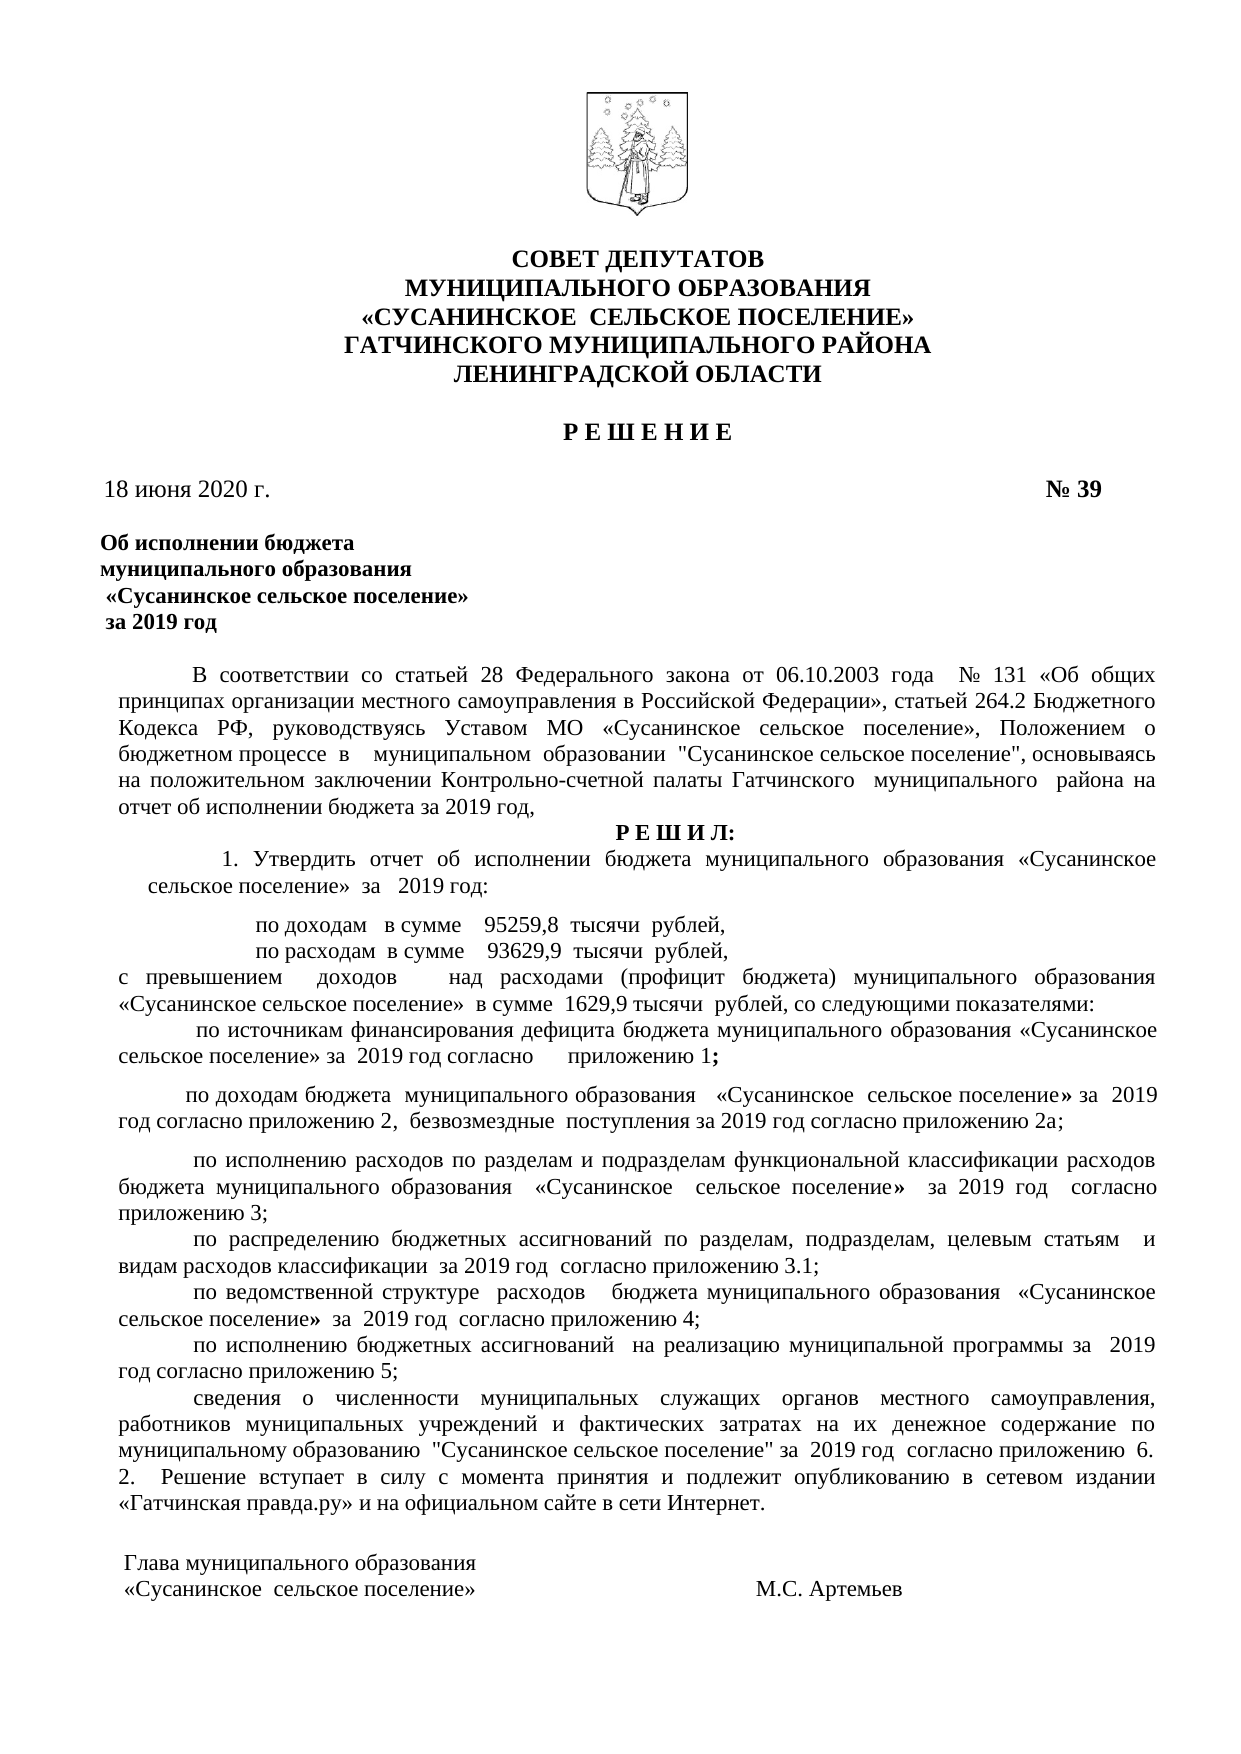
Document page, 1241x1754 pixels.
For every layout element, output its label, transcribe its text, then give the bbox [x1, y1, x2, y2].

text по расходам в сумме 93629,9 тысячи рублей, [118, 937, 1157, 963]
text Глава муниципального образования [118, 1549, 1157, 1575]
text «Сусанинское сельское поселение» М.С. Артемьев [118, 1575, 1157, 1602]
text ГАТЧИНСКОГО МУНИЦИПАЛЬНОГО РАЙОНА [118, 330, 1157, 359]
text по источникам финансирования дефицита бюджета муниципального образования «Сусанинское сельское поселение» за 2019 год согласно приложению 1; [118, 1016, 1157, 1069]
text ЛЕНИНГРАДСКОЙ ОБЛАСТИ [118, 359, 1157, 388]
text сведения о численности муниципальных служащих органов местного самоуправления, работников муниципальных учреждений и фактических затратах на их денежное содержание по муниципальному образованию "Сусанинское сельское поселение" за 2019 год согласно приложению 6. [118, 1384, 1157, 1463]
text по исполнению бюджетных ассигнований на реализацию муниципальной программы за 2019 год согласно приложению 5; [118, 1331, 1157, 1384]
table_header Об исполнении бюджета муниципального образования «Сусанинское сельское поселение» за 2019 год [89, 503, 705, 661]
text В соответствии со статьей 28 Федерального закона от 06.10.2003 года № 131 «Об общих принципах организации местного самоуправления в Российской Федерации», статьей 264.2 Бюджетного Кодекса РФ, руководствуясь Уставом МО «Сусанинское сельское поселение», Положением о бюджетном процессе в муниципальном образовании "Сусанинское сельское поселение", основываясь на положительном заключении Контрольно-счетной палаты Гатчинского муниципального района на отчет об исполнении бюджета за 2019 год, [118, 661, 1157, 819]
text по доходам бюджета муниципального образования «Сусанинское сельское поселение» за 2019 год согласно приложению 2, безвозмездные поступления за 2019 год согласно приложению 2а; [118, 1081, 1157, 1134]
text 1. Утвердить отчет об исполнении бюджета муниципального образования «Сусанинское сельское поселение» за 2019 год: [148, 845, 1157, 898]
text по ведомственной структуре расходов бюджета муниципального образования «Сусанинское сельское поселение» за 2019 год согласно приложению 4; [118, 1278, 1157, 1331]
text 2. Решение вступает в силу с момента принятия и подлежит опубликованию в сетевом издании «Гатчинская правда.ру» и на официальном сайте в сети Интернет. [118, 1463, 1157, 1515]
subtitle Р Е Ш Е Н И Е [118, 417, 1177, 445]
text 18 июня 2020 г. № 39 [103, 474, 1167, 503]
text МУНИЦИПАЛЬНОГО ОБРАЗОВАНИЯ [118, 273, 1157, 302]
text «СУСАНИНСКОЕ СЕЛЬСКОЕ ПОСЕЛЕНИЕ» [118, 302, 1157, 330]
text по доходам в сумме 95259,8 тысячи рублей, [118, 911, 1157, 937]
text по исполнению расходов по разделам и подразделам функциональной классификации расходов бюджета муниципального образования «Сусанинское сельское поселение» за 2019 год согласно приложению 3; [118, 1146, 1157, 1226]
picture [586, 92, 689, 216]
text Р Е Ш И Л: [118, 819, 1157, 845]
text с превышением доходов над расходами (профицит бюджета) муниципального образования «Сусанинское сельское поселение» в сумме 1629,9 тысячи рублей, со следующими показателями: [118, 963, 1157, 1016]
text по распределению бюджетных ассигнований по разделам, подразделам, целевым статьям и видам расходов классификации за 2019 год согласно приложению 3.1; [118, 1226, 1157, 1278]
text СОВЕТ ДЕПУТАТОВ [118, 244, 1157, 273]
